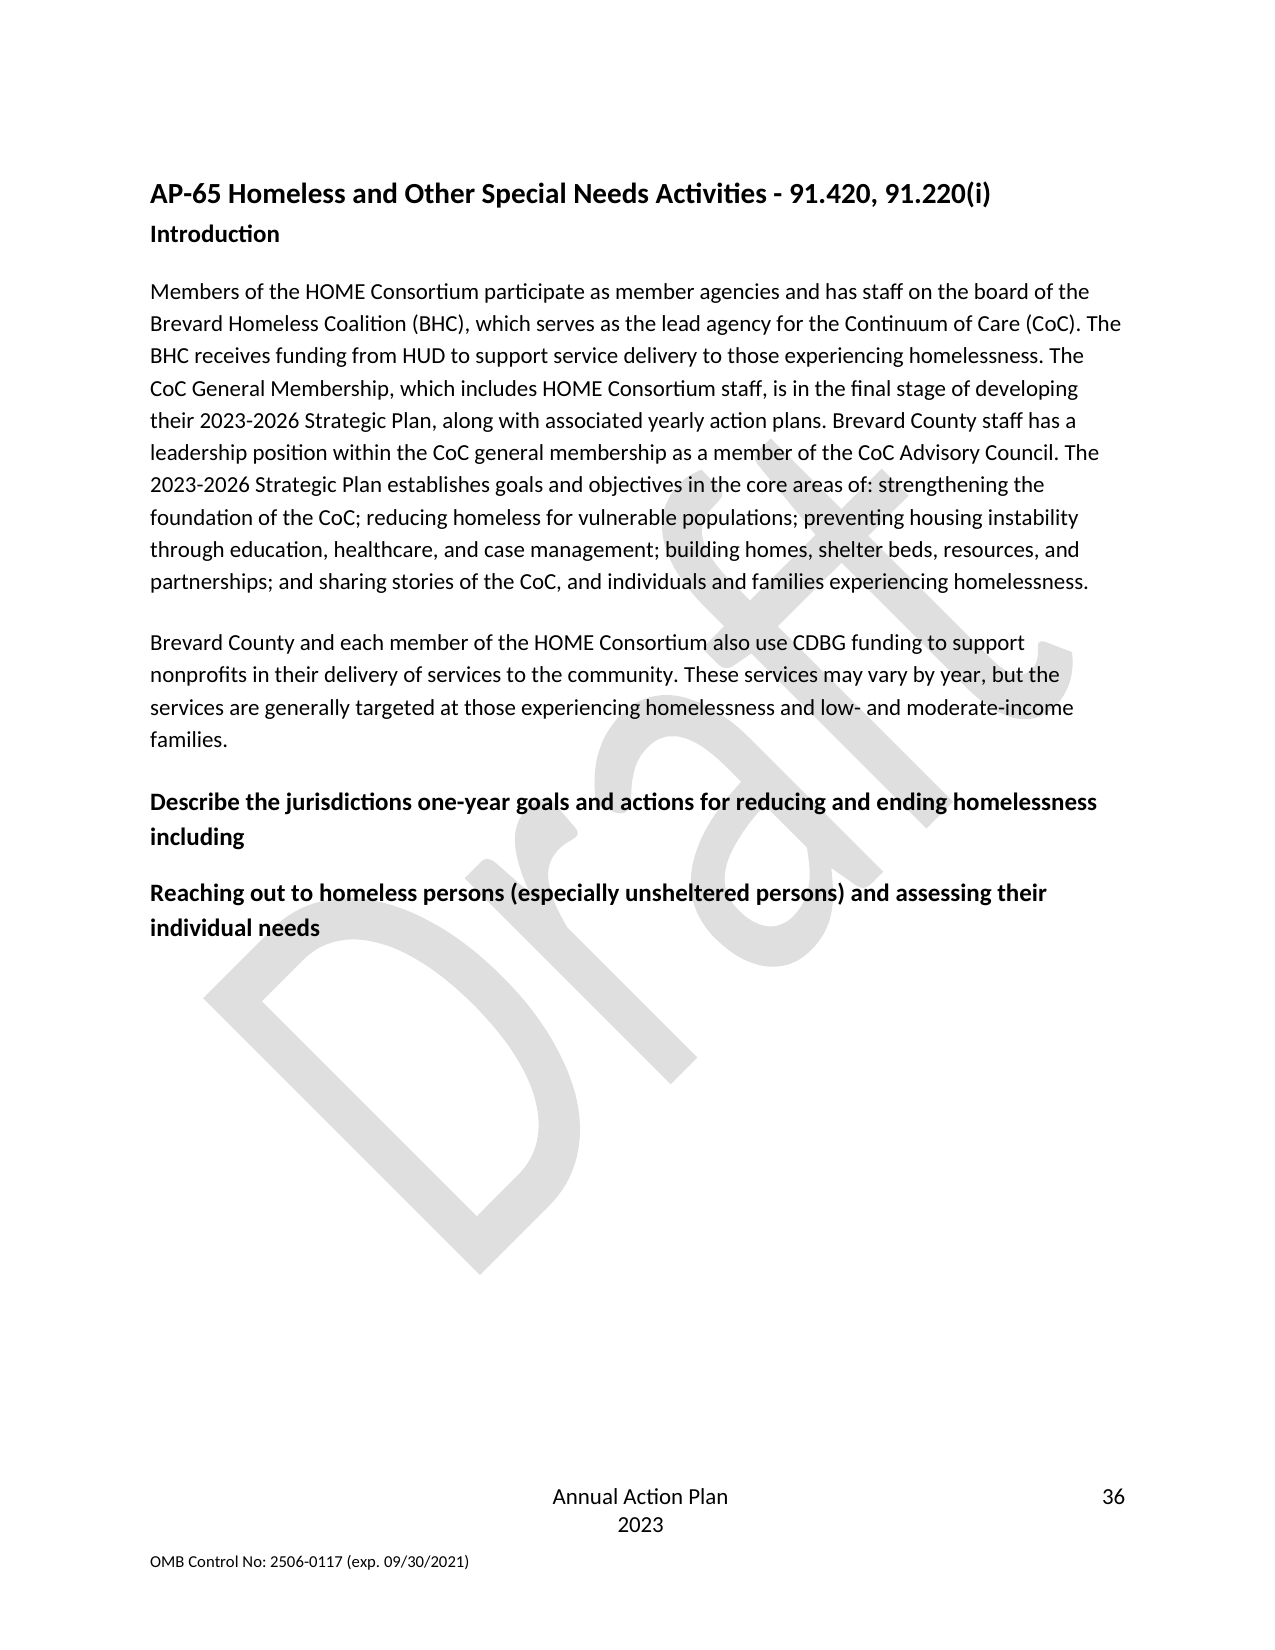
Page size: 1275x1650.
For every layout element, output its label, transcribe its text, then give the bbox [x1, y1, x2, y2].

subtitle AP-65 Homeless and Other Special Needs Activities - 91.420, 91.220(i) [150, 175, 1125, 211]
text Brevard County and each member of the HOME Consortium also use CDBG funding to support nonprofits in their delivery of services to the community. These services may vary by year, but the services are generally targeted at those experiencing homelessness and low- and moderate-income families. [150, 628, 1125, 753]
text Reaching out to homeless persons (especially unsheltered persons) and assessing their individual needs [150, 877, 1125, 943]
text Describe the jurisdictions one-year goals and actions for reducing and ending homelessness including [150, 786, 1125, 852]
text Introduction [150, 222, 1125, 248]
text Members of the HOME Consortium participate as member agencies and has staff on the board of the Brevard Homeless Coalition (BHC), which serves as the lead agency for the Continuum of Care (CoC). The BHC receives funding from HUD to support service delivery to those experiencing homelessness. The CoC General Membership, which includes HOME Consortium staff, is in the final stage of developing their 2023-2026 Strategic Plan, along with associated yearly action plans. Brevard County staff has a leadership position within the CoC general membership as a member of the CoC Advisory Council. The 2023-2026 Strategic Plan establishes goals and objectives in the core areas of: strengthening the foundation of the CoC; reducing homeless for vulnerable populations; preventing housing instability through education, healthcare, and case management; building homes, shelter beds, resources, and partnerships; and sharing stories of the CoC, and individuals and families experiencing homelessness. [150, 277, 1125, 595]
